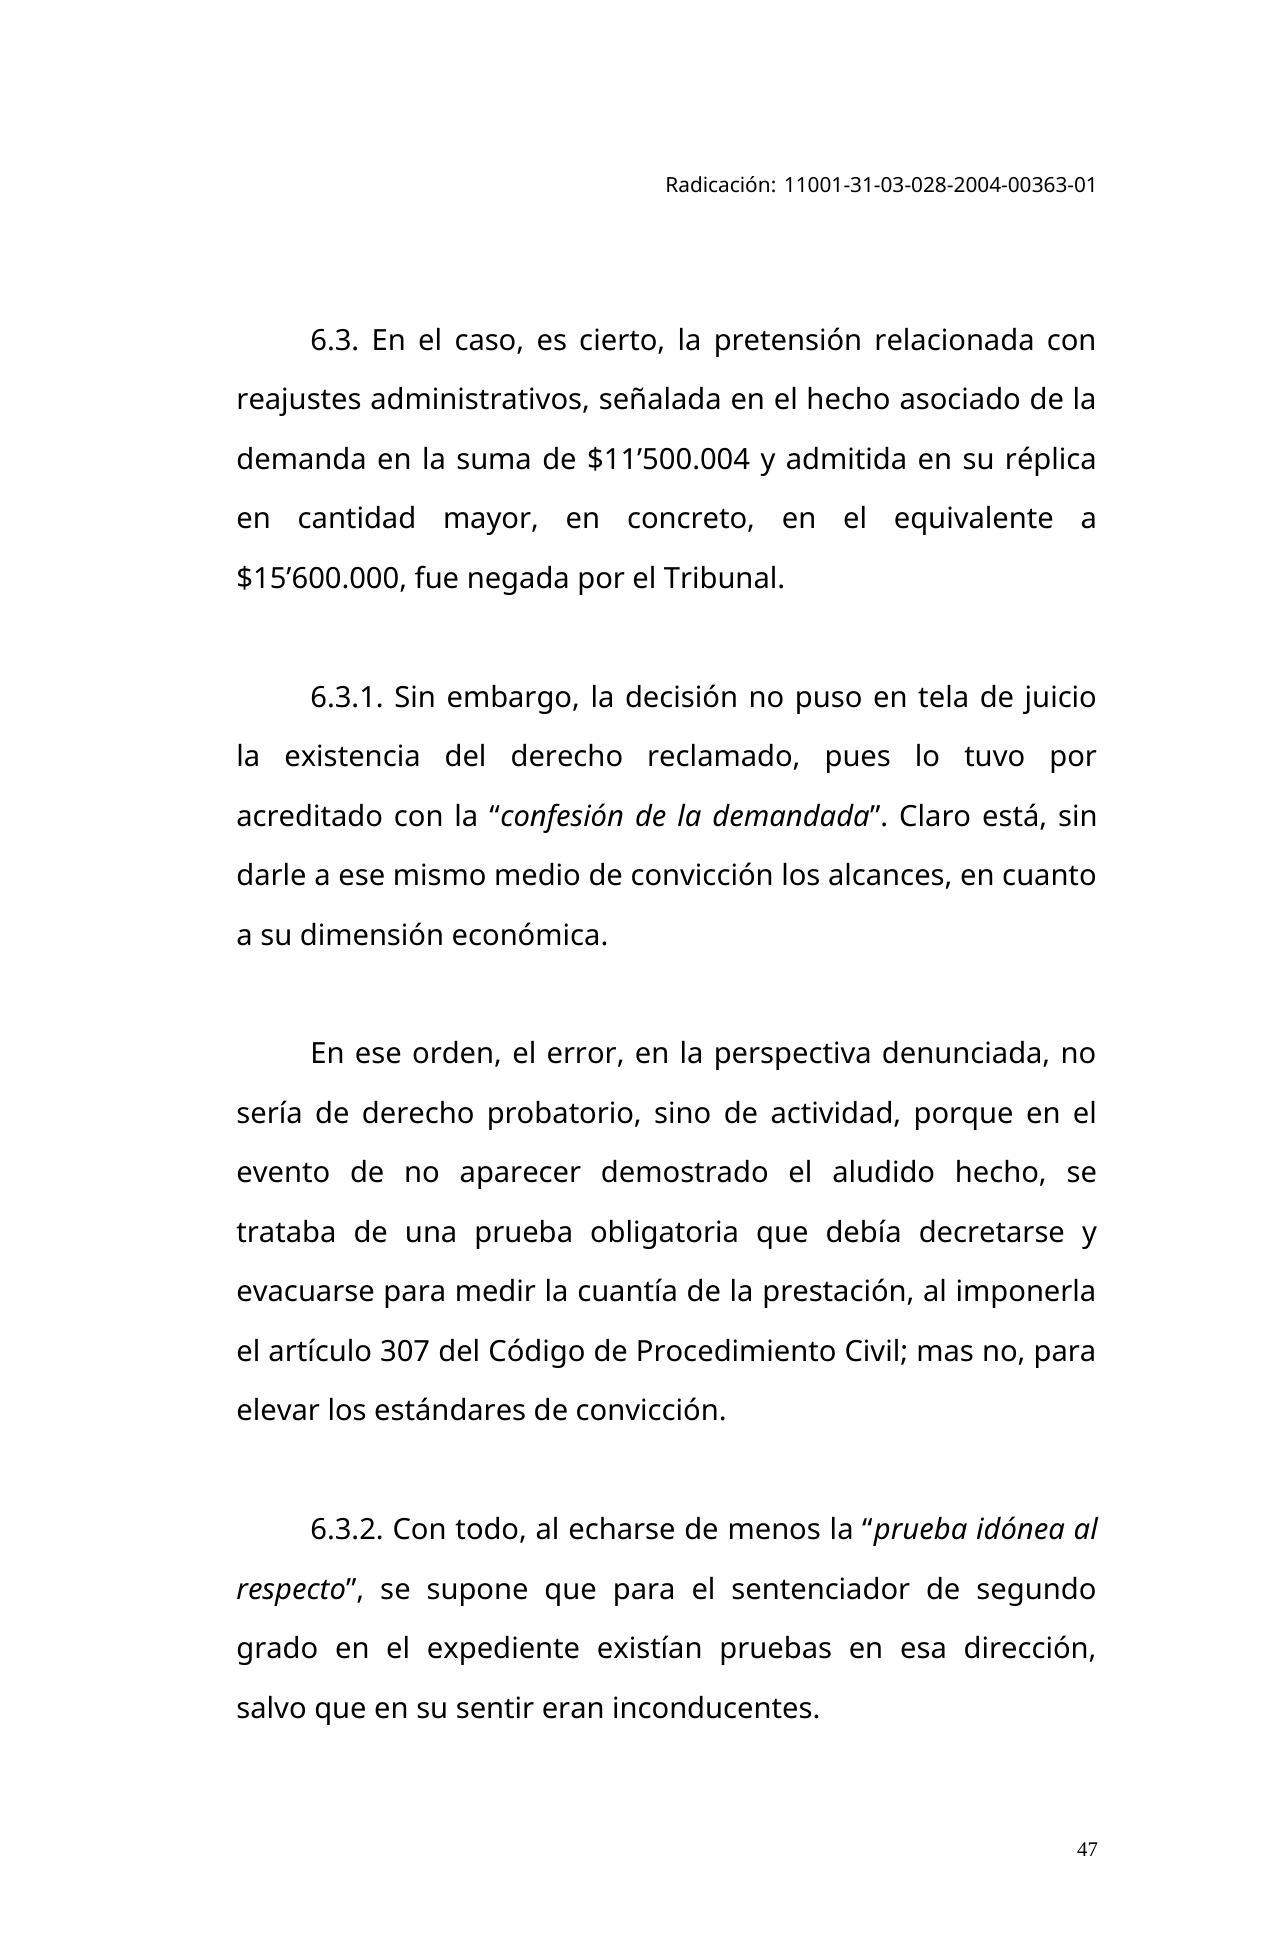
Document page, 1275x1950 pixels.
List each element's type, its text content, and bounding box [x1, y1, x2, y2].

text 6.3.2. Con todo, al echarse de menos la “prueba idónea al respecto”, se supone que para el sentenciador de segundo grado en el expediente existían pruebas en esa dirección, salvo que en su sentir eran inconducentes. [236, 1509, 1098, 1727]
text 6.3.1. Sin embargo, la decisión no puso en tela de juicio la existencia del derecho reclamado, pues lo tuvo por acreditado con la “confesión de la demandada”. Claro está, sin darle a ese mismo medio de convicción los alcances, en cuanto a su dimensión económica. [236, 676, 1098, 953]
text En ese orden, el error, en la perspectiva denunciada, no sería de derecho probatorio, sino de actividad, porque en el evento de no aparecer demostrado el aludido hecho, se trataba de una prueba obligatoria que debía decretarse y evacuarse para medir la cuantía de la prestación, al imponerla el artículo 307 del Código de Procedimiento Civil; mas no, para elevar los estándares de convicción. [236, 1033, 1098, 1429]
text 6.3. En el caso, es cierto, la pretensión relacionada con reajustes administrativos, señalada en el hecho asociado de la demanda en la suma de $11’500.004 y admitida en su réplica en cantidad mayor, en concreto, en el equivalente a $15’600.000, fue negada por el Tribunal. [236, 319, 1098, 597]
